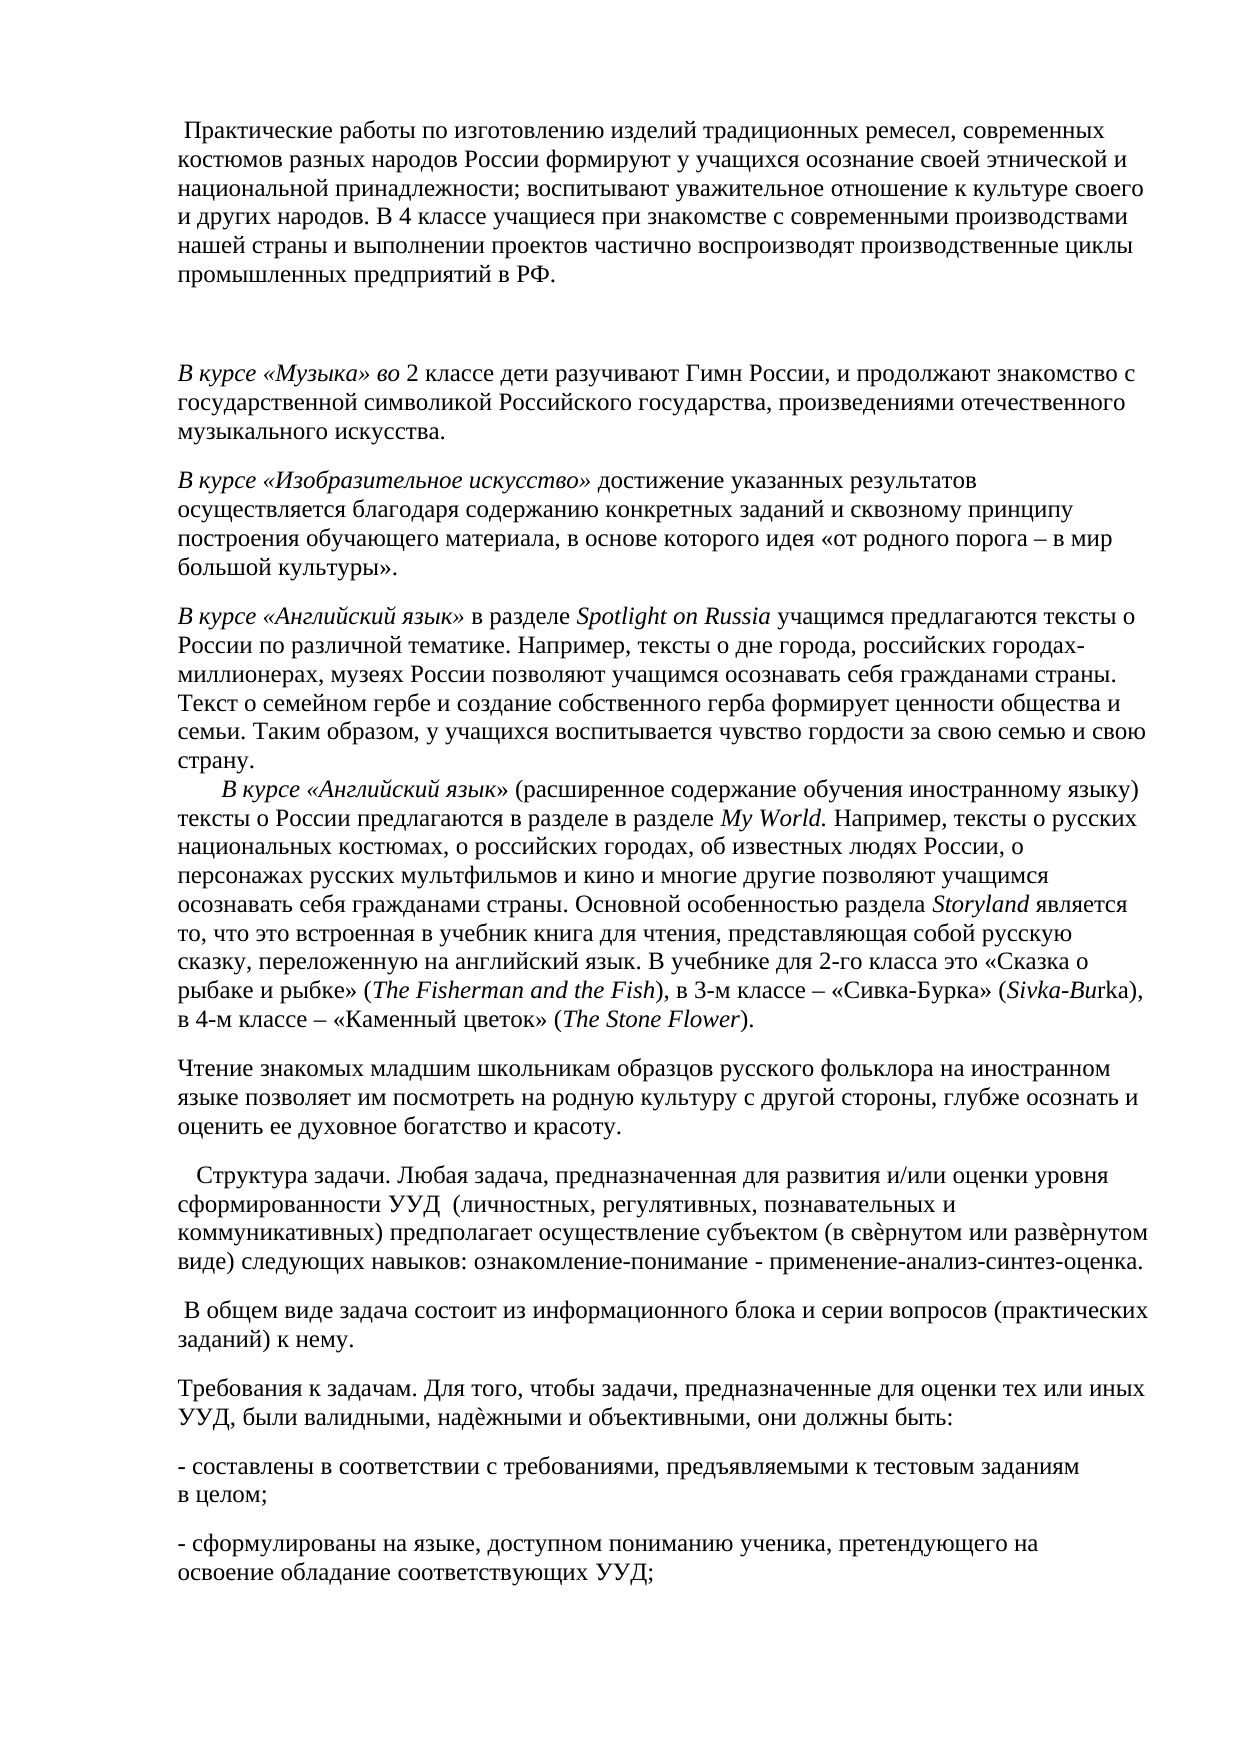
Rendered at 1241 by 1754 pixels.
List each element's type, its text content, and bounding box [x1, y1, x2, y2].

text В курсе «Изобразительное искусство» достижение указанных результатов осуществляется благодаря содержанию конкретных заданий и сквозному принципу построения обучающего материала, в основе которого идея «от родного порога – в мир большой культуры». [177, 465, 1114, 580]
text Структура задачи. Любая задача, предназначенная для развития и/или оценки уровня сформированности УУД (личностных, регулятивных, познавательных и [177, 1160, 1111, 1217]
list сформулированы на языке, доступном пониманию ученика, претендующего на освоение обладание соответствующих УУД; [177, 1528, 1141, 1586]
text языке позволяет им посмотреть на родную культуру с другой стороны, глубже осознать и оценить ее духовное богатство и красоту. [177, 1082, 1190, 1140]
text В общем виде задача состоит из информационного блока и серии вопросов (практических заданий) к нему. [177, 1295, 1190, 1352]
text Чтение знакомых младшим школьникам образцов русского фольклора на иностранном [177, 1053, 1190, 1082]
text персонажах русских мультфильмов и кино и многие другие позволяют учащимся осознавать себя гражданами страны. Основной особенностью раздела Storyland является то, что это встроенная в учебник книга для чтения, представляющая собой русскую сказку, переложенную на английский язык. В учебнике для 2-го класса это «Сказка о рыбаке и рыбке» (The Fisherman and the Fish), в 3-м классе – «Сивка-Бурка» (Sivka-Burka), в 4-м классе – «Каменный цветок» (The Stone Flower). [177, 860, 1145, 1033]
text Текст о семейном гербе и создание собственного герба формирует ценности общества и семьи. Таким образом, у учащихся воспитывается чувство гордости за свою семью и свою страну. [177, 688, 1151, 774]
list составлены в соответствии с требованиями, предъявляемыми к тестовым заданиям в целом; [177, 1451, 1097, 1508]
text В курсе «Музыка» во 2 классе дети разучивают Гимн России, и продолжают знакомство с государственной символикой Российского государства, произведениями отечественного музыкального искусства. [177, 358, 1190, 444]
text В курсе «Английский язык» в разделе Spotlight on Russia учащимся предлагаются тексты о России по различной тематике. Например, тексты о дне города, российских городах- миллионерах, музеях России позволяют учащимся осознавать себя гражданами страны. [177, 601, 1137, 688]
text Требования к задачам. Для того, чтобы задачи, предназначенные для оценки тех или иных УУД, были валидными, надѐжными и объективными, они должны быть: [177, 1373, 1147, 1431]
text В курсе «Английский язык» (расширенное содержание обучения иностранному языку) тексты о России предлагаются в разделе в разделе My World. Например, тексты о русских национальных костюмах, о российских городах, об известных людях России, о [177, 774, 1190, 860]
text Практические работы по изготовлению изделий традиционных ремесел, современных костюмов разных народов России формируют у учащихся осознание своей этнической и национальной принадлежности; воспитывают уважительное отношение к культуре своего и других народов. В 4 классе учащиеся при знакомстве с современными производствами нашей страны и выполнении проектов частично воспроизводят производственные циклы промышленных предприятий в РФ. [177, 115, 1145, 288]
text коммуникативных) предполагает осуществление субъектом (в свѐрнутом или развѐрнутом виде) следующих навыков: ознакомление-понимание - применение-анализ-синтез-оценка. [177, 1217, 1190, 1275]
